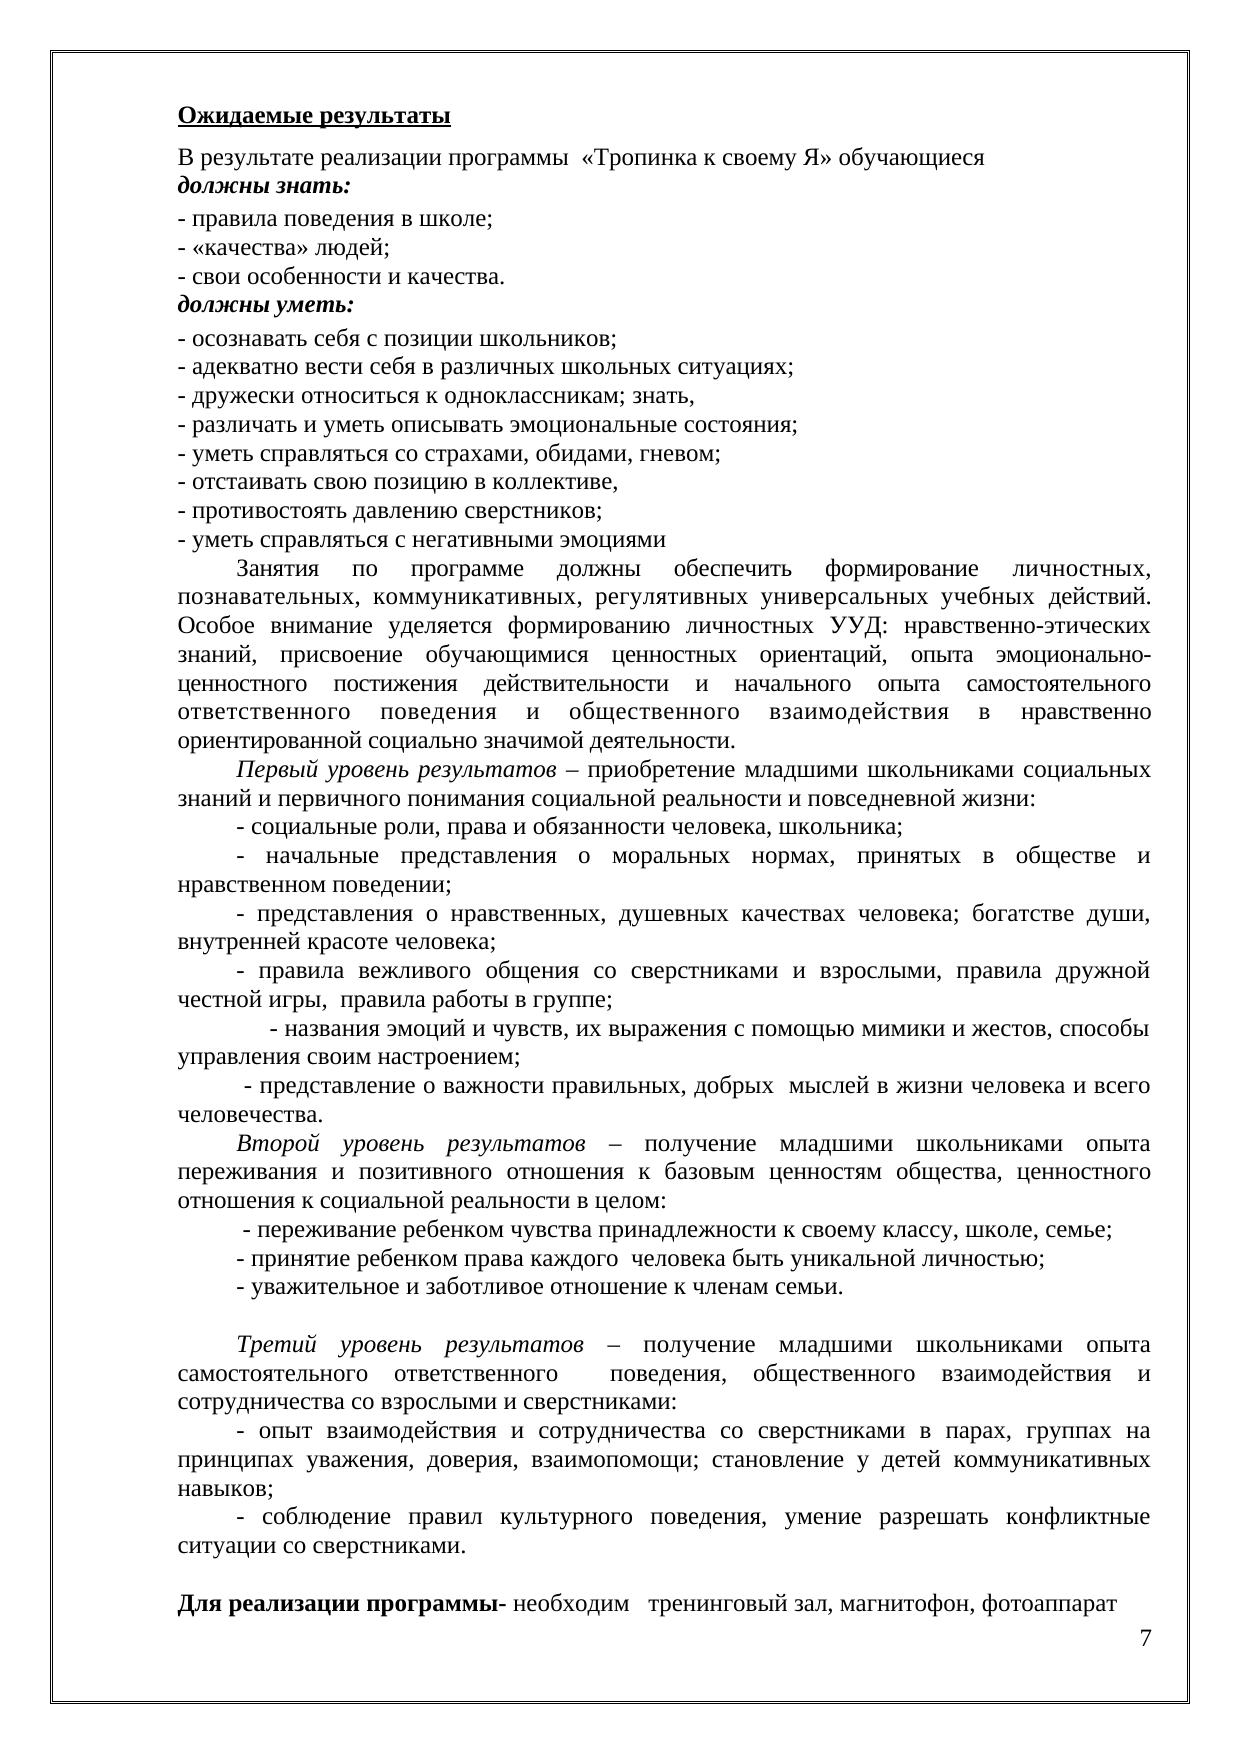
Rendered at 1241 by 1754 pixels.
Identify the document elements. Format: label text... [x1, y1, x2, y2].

text - различать и уметь описывать эмоциональные состояния; [133, 409, 1152, 438]
text - уметь справляться со страхами, обидами, гневом; [133, 438, 1152, 466]
text Для реализации программы- необходим тренинговый зал, магнитофон, фотоаппарат [133, 1588, 1152, 1616]
text - адекватно вести себя в различных школьных ситуациях; [133, 351, 1152, 380]
text В результате реализации программы «Тропинка к своему Я» обучающиеся [133, 142, 1152, 170]
text - переживание ребенком чувства принадлежности к своему классу, школе, семье; [177, 1214, 1152, 1243]
text Третий уровень результатов – получение младшими школьниками опыта самостоятельного ответственного поведения, общественного взаимодействия и сотрудничества со взрослыми и сверстниками: [177, 1329, 1152, 1415]
text Занятия по программе должны обеспечить формирование личностных, познавательных, коммуникативных, регулятивных универсальных учебных действий. Особое внимание уделяется формированию личностных УУД: нравственно-этических знаний, присвоение обучающимися ценностных ориентаций, опыта эмоционально-ценностного постижения действительности и начального опыта самостоятельного ответственного поведения и общественного взаимодействия в нравственно ориентированной социально значимой деятельности. [177, 553, 1152, 754]
text Ожидаемые результаты [133, 100, 1152, 129]
text - социальные роли, права и обязанности человека, школьника; [177, 811, 1152, 840]
text - осознавать себя с позиции школьников; [133, 323, 1152, 351]
text - «качества» людей; [133, 232, 1152, 261]
text - правила вежливого общения со сверстниками и взрослыми, правила дружной честной игры, правила работы в группе; [177, 955, 1152, 1013]
text - правила поведения в школе; [133, 203, 1152, 232]
text - представления о нравственных, душевных качествах человека; богатстве души, внутренней красоте человека; [177, 898, 1152, 955]
text - противостоять давлению сверстников; [133, 495, 1152, 524]
text - опыт взаимодействия и сотрудничества со сверстниками в парах, группах на принципах уважения, доверия, взаимопомощи; становление у детей коммуникативных навыков; [177, 1415, 1152, 1501]
text - соблюдение правил культурного поведения, умение разрешать конфликтные ситуации со сверстниками. [177, 1501, 1152, 1559]
text - дружески относиться к одноклассникам; знать, [133, 380, 1152, 409]
text - принятие ребенком права каждого человека быть уникальной личностью; [177, 1243, 1152, 1271]
text - начальные представления о моральных нормах, принятых в обществе и нравственном поведении; [177, 840, 1152, 898]
text Второй уровень результатов – получение младшими школьниками опыта переживания и позитивного отношения к базовым ценностям общества, ценностного отношения к социальной реальности в целом: [177, 1128, 1152, 1214]
text - уметь справляться с негативными эмоциями [133, 524, 1152, 553]
text Первый уровень результатов – приобретение младшими школьниками социальных знаний и первичного понимания социальной реальности и повседневной жизни: [177, 754, 1152, 811]
text - свои особенности и качества. [133, 261, 1152, 289]
text - уважительное и заботливое отношение к членам семьи. [177, 1271, 1152, 1300]
text должны уметь: [133, 289, 1152, 318]
text - представление о важности правильных, добрых мыслей в жизни человека и всего человечества. [177, 1070, 1152, 1128]
text - названия эмоций и чувств, их выражения с помощью мимики и жестов, способы управления своим настроением; [177, 1013, 1152, 1070]
text должны знать: [133, 170, 1152, 199]
text - отстаивать свою позицию в коллективе, [133, 466, 1152, 495]
